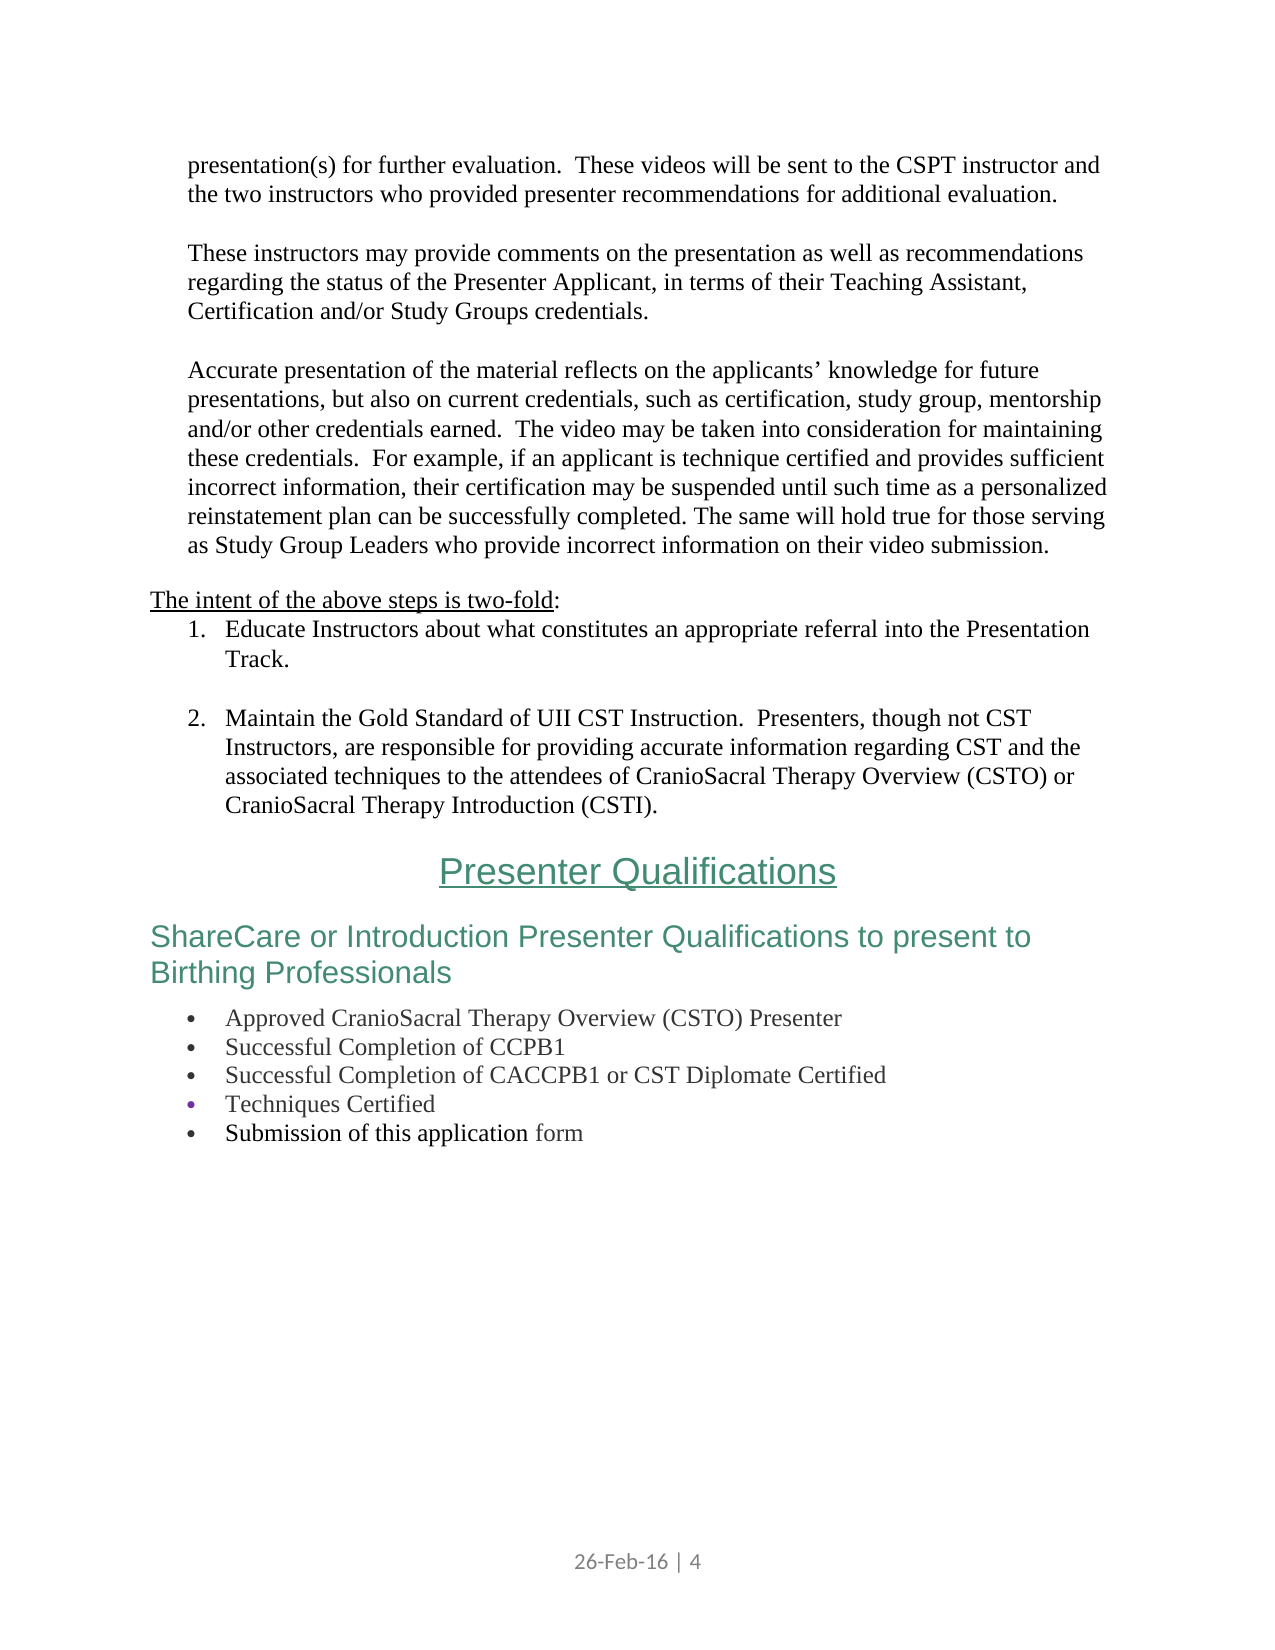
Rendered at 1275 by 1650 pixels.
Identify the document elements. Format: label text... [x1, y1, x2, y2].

text These instructors may provide comments on the presentation as well as recommendations regarding the status of the Presenter Applicant, in terms of their Teaching Assistant, Certification and/or Study Groups credentials. [187, 238, 1125, 326]
text Presenter Qualifications [150, 849, 1125, 892]
subtitle ShareCare or Introduction Presenter Qualifications to present to Birthing Professionals [150, 918, 1125, 990]
list Successful Completion of CACCPB1 or CST Diplomate Certified [187, 1060, 1125, 1089]
list Approved CranioSacral Therapy Overview (CSTO) Presenter [187, 1003, 1125, 1032]
list Successful Completion of CCPB1 [187, 1032, 1125, 1060]
text The intent of the above steps is two-fold: [150, 585, 1125, 614]
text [187, 150, 1125, 208]
list Techniques Certified [187, 1089, 1125, 1118]
list Submission of this application form [187, 1118, 1125, 1147]
text Accurate presentation of the material reflects on the applicants’ knowledge for future presentations, but also on current credentials, such as certification, study group, mentorship and/or other credentials earned. The video may be taken into consideration for maintaining these credentials. For example, if an applicant is technique certified and provides sufficient incorrect information, their certification may be suspended until such time as a personalized reinstatement plan can be successfully completed. The same will hold true for those serving as Study Group Leaders who provide incorrect information on their video submission. [187, 355, 1125, 559]
list Maintain the Gold Standard of UII CST Instruction. Presenters, though not CST Instructors, are responsible for providing accurate information regarding CST and the associated techniques to the attendees of CranioSacral Therapy Overview (CSTO) or CranioSacral Therapy Introduction (CSTI). [187, 703, 1125, 819]
list Educate Instructors about what constitutes an appropriate referral into the Presentation Track. [187, 614, 1125, 673]
